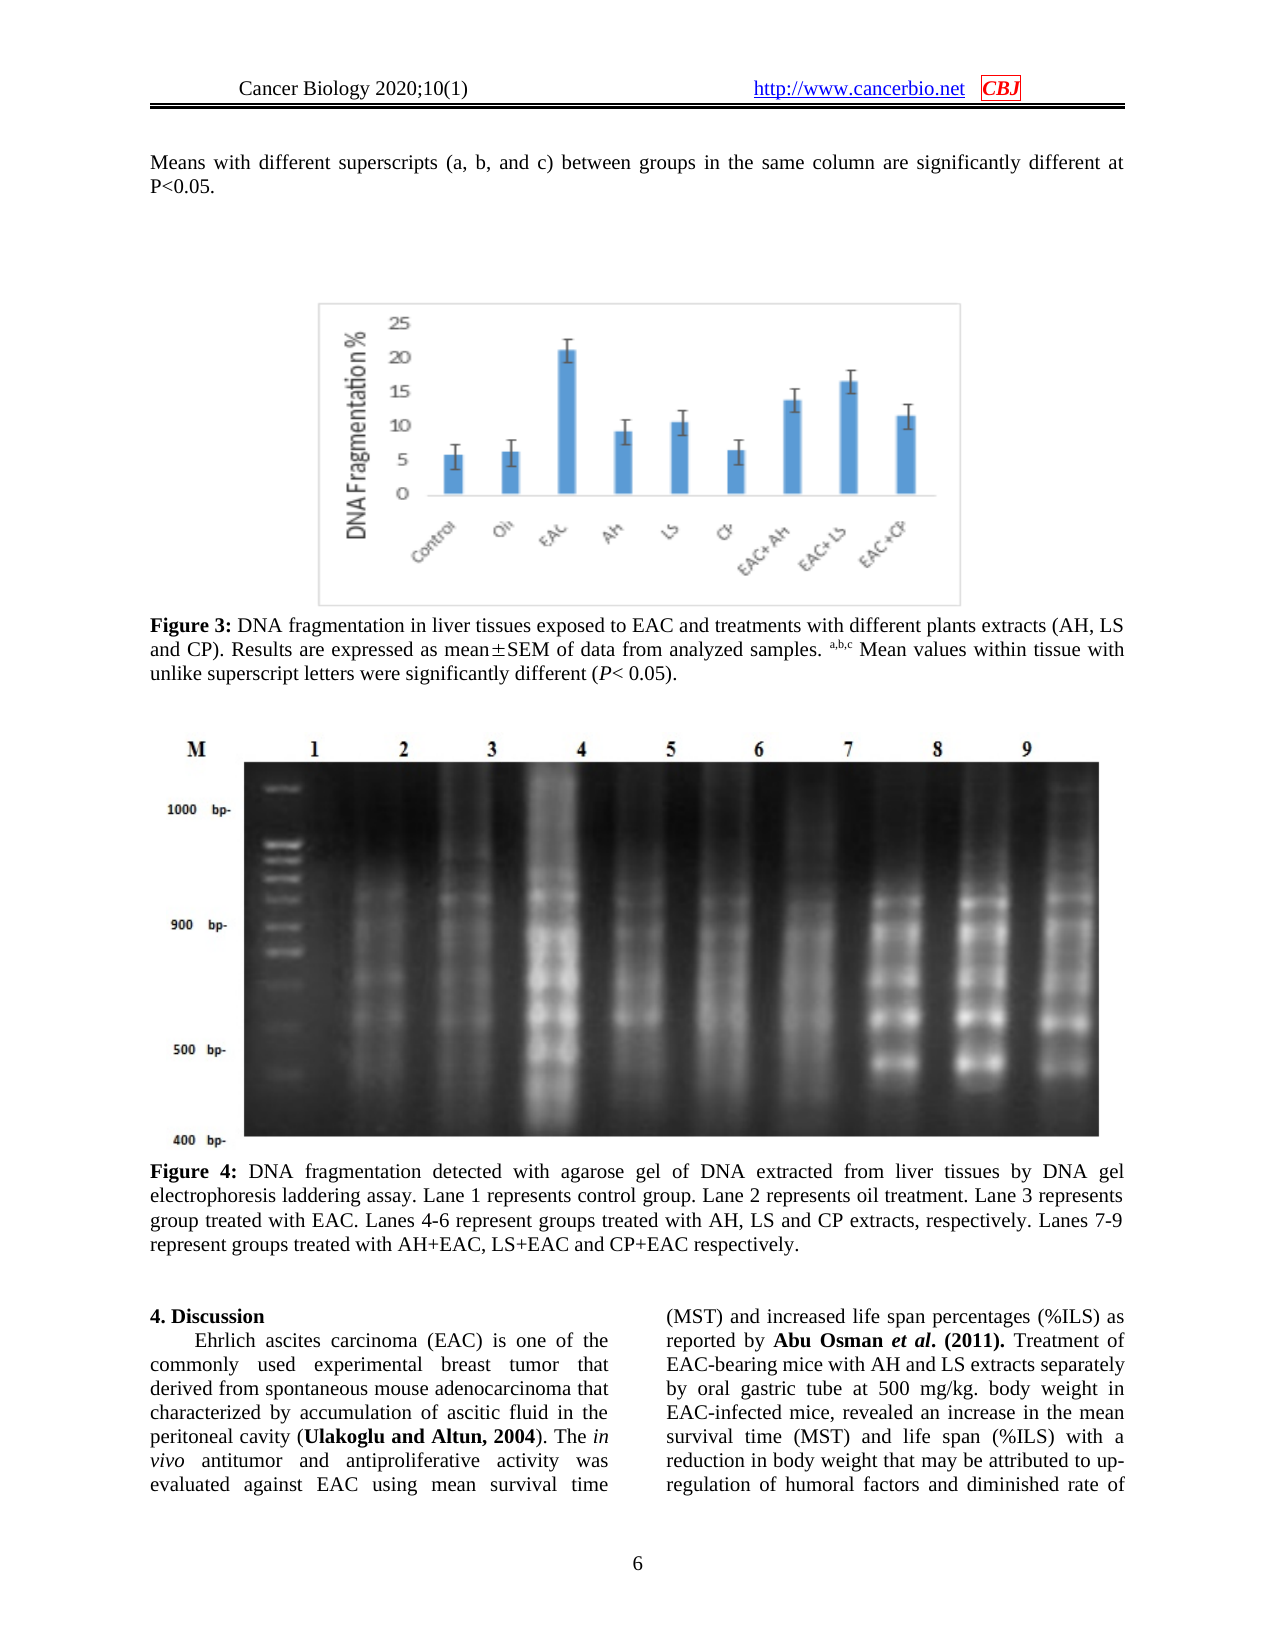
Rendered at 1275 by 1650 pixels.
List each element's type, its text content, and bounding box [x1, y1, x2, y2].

text 4. Discussion [150, 1304, 609, 1328]
text Means with different superscripts (a, b, and c) between groups in the same column are significantly different at P<0.05. [150, 150, 1125, 198]
picture [166, 732, 1109, 1160]
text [150, 1328, 609, 1496]
text Figure 4: DNA fragmentation detected with agarose gel of DNA extracted from liver tissues by DNA gel electrophoresis laddering assay. Lane 1 represents control group. Lane 2 represents oil treatment. Lane 3 represents group treated with EAC. Lanes 4-6 represent groups treated with AH, LS and CP extracts, respectively. Lanes 7-9 represent groups treated with AH+EAC, LS+EAC and CP+EAC respectively. [150, 1159, 1125, 1256]
text Figure 3: DNA fragmentation in liver tissues exposed to EAC and treatments with different plants extracts (AH, LS and CP). Results are expressed as meanSEM of data from analyzed samples. a,b,c Mean values within tissue with unlike superscript letters were significantly different (P< 0.05). [150, 613, 1125, 685]
